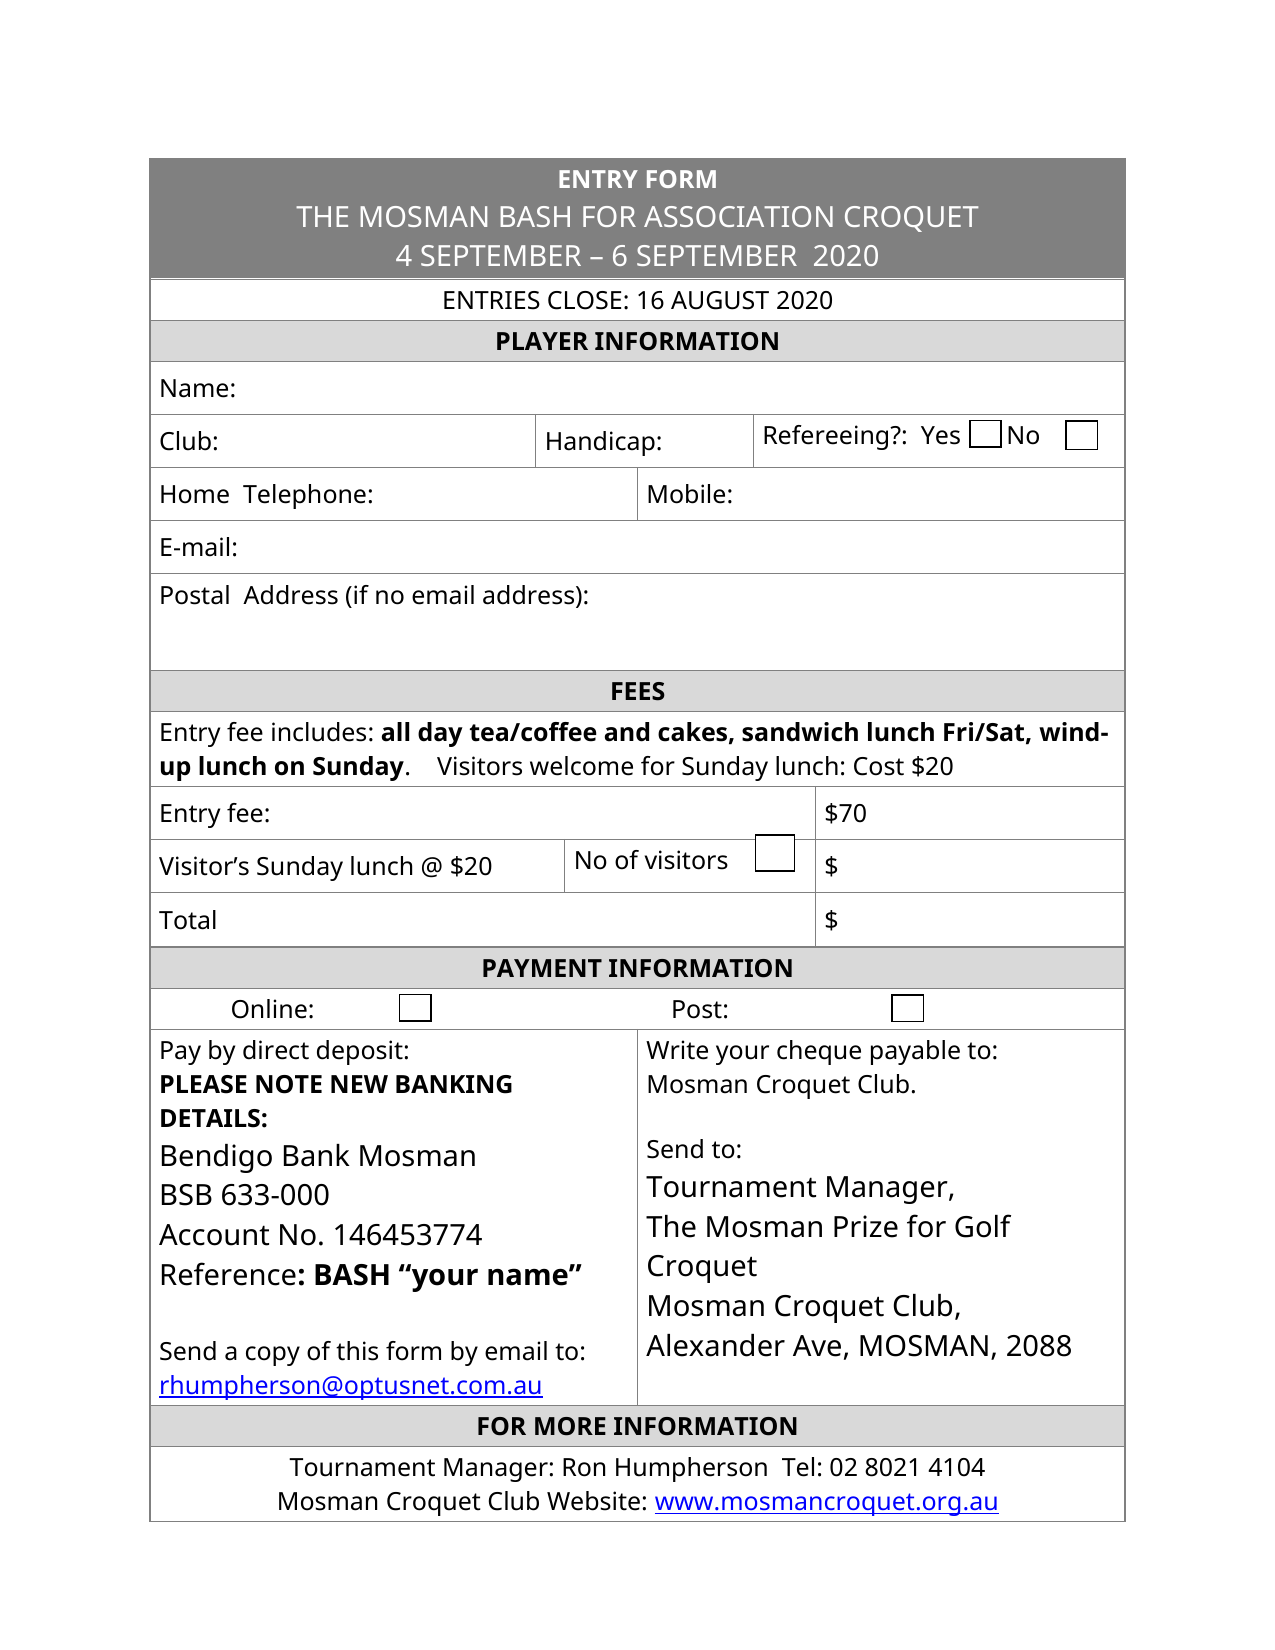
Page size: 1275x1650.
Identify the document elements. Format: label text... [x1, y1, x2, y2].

table_cell Handicap: [536, 415, 753, 467]
table_cell Name: [151, 362, 1124, 414]
table_cell Entry fee includes: all day tea/coffee and cakes, sandwich lunch Fri/Sat, wind-up lunch on Sunday. Visitors welcome for Sunday lunch: Cost $20 [151, 712, 1124, 786]
table_cell entries close: 16 august 2020 [151, 280, 1124, 319]
table_cell Pay by direct deposit: PLEASE NOTE NEW BANKING DETAILS: Bendigo Bank Mosman BSB 633-000 Account No. 146453774 Reference: BASH “your name” Send a copy of this form by email to: rhumpherson@optusnet.com.au [151, 1030, 637, 1404]
table_cell Visitor’s Sunday lunch @ $20 [151, 840, 564, 892]
table_cell PAYMENT INFORMATION [151, 948, 1124, 988]
table_cell Home Telephone: [151, 468, 637, 520]
table_cell PLAYER Information [151, 321, 1124, 361]
table_cell Postal Address (if no email address): [151, 574, 1124, 669]
table_cell Total [151, 893, 815, 946]
table_header ENTRY FORM The Mosman BASH for ASSOCIATION Croquet 4 September – 6 september 2020 [151, 159, 1124, 278]
table_cell Mobile: [638, 468, 1124, 520]
table_cell No of visitors [565, 840, 815, 892]
table_cell $ [816, 840, 1124, 892]
table_cell Write your cheque payable to: Mosman Croquet Club. Send to: Tournament Manager, The Mosman Prize for Golf Croquet Mosman Croquet Club, Alexander Ave, MOSMAN, 2088 [638, 1030, 1124, 1404]
table_cell $70 [816, 787, 1124, 839]
table_cell Refereeing?: Yes No [754, 415, 1124, 467]
table_cell $ [816, 893, 1124, 946]
table_cell Club: [151, 415, 535, 467]
table_cell Entry fee: [151, 787, 815, 839]
table_cell Tournament Manager: Ron Humpherson Tel: 02 8021 4104 Mosman Croquet Club Website: www.mosmancroquet.org.au [151, 1447, 1124, 1521]
table_cell FEES [151, 671, 1124, 711]
table_cell Online: Post: [151, 989, 1124, 1029]
table_cell E-mail: [151, 521, 1124, 573]
table_cell for more information [151, 1406, 1124, 1446]
